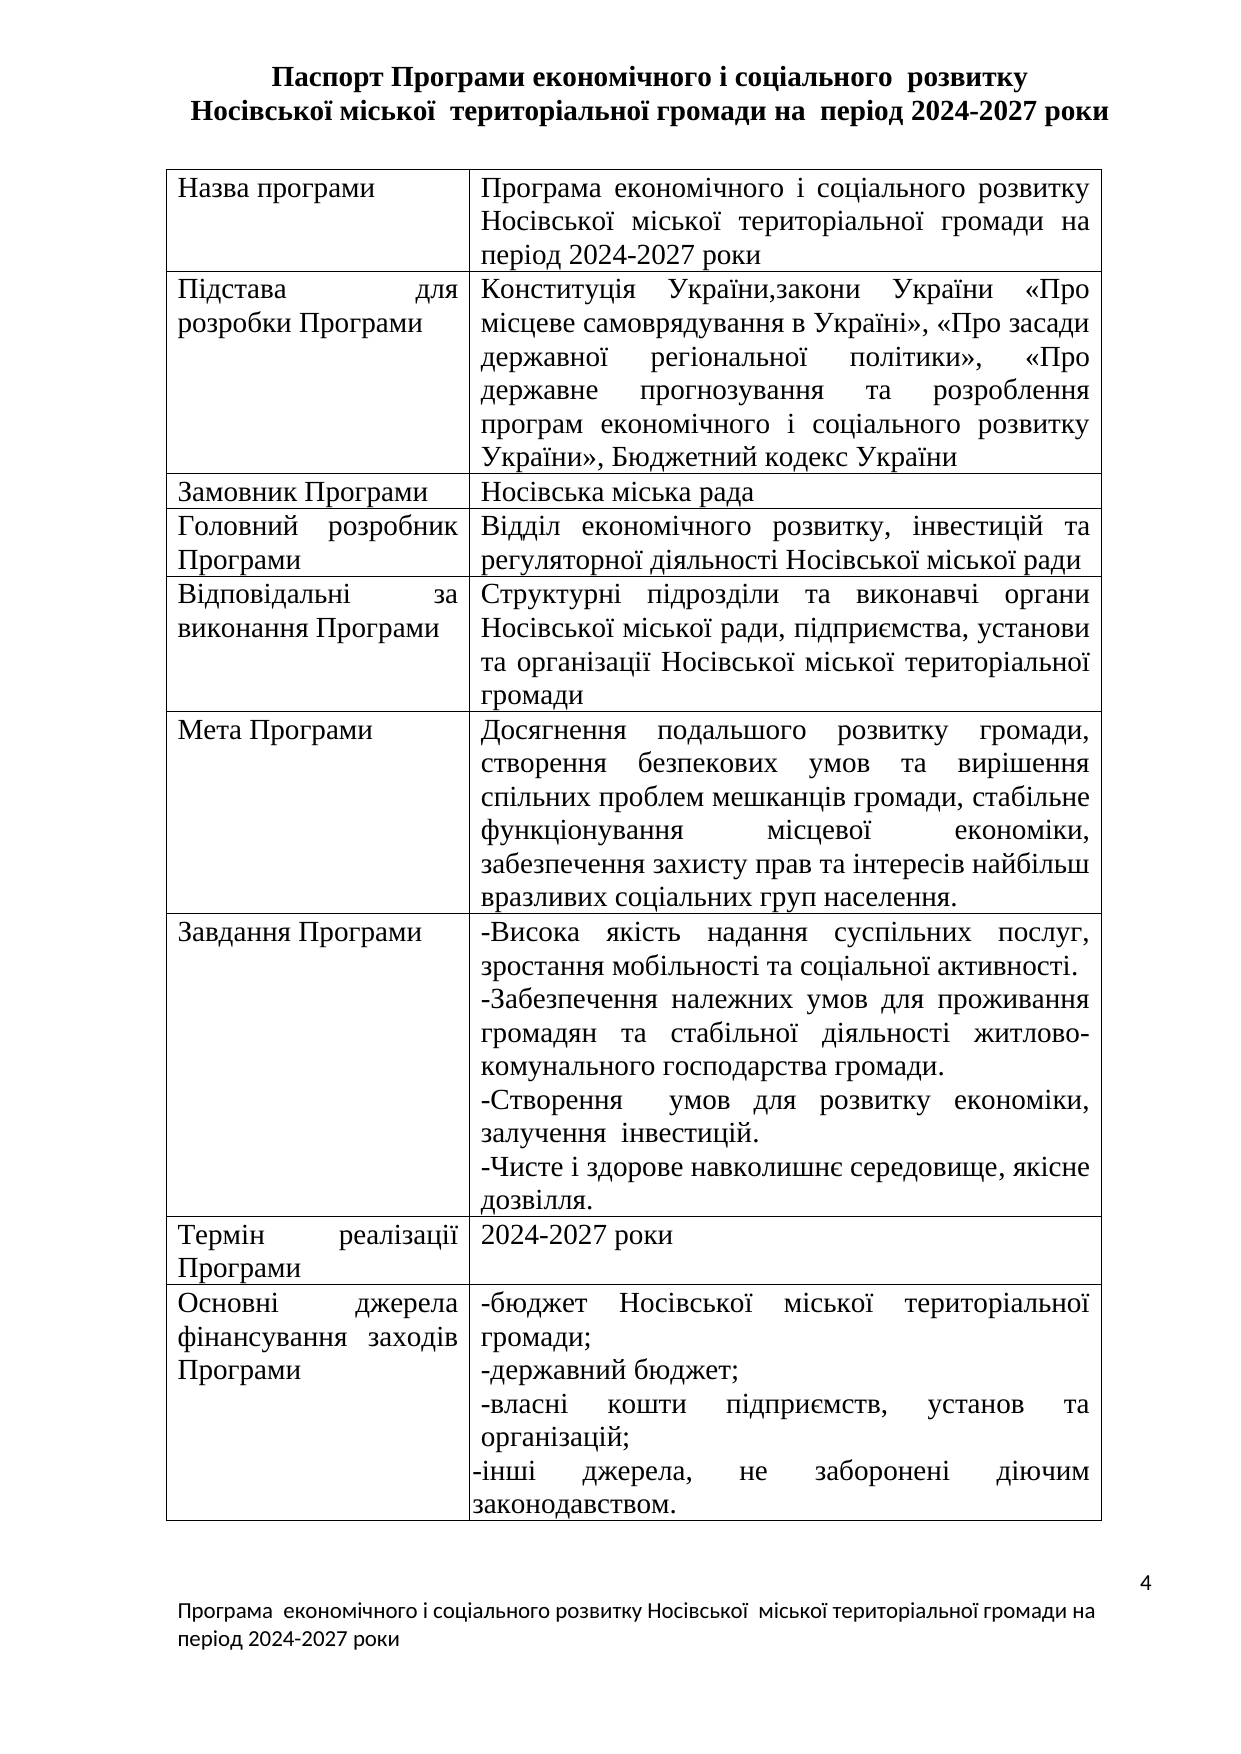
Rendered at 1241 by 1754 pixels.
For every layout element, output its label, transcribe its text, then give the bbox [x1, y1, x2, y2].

table_cell Носівська міська рада [470, 474, 1101, 507]
table_cell Досягнення подальшого розвитку громади, створення безпекових умов та вирішення спільних проблем мешканців громади, стабільне функціонування місцевої економіки, забезпечення захисту прав та інтересів найбільш вразливих соціальних груп населення. [470, 712, 1101, 913]
table_cell Мета Програми [167, 712, 469, 913]
table_header Програма економічного і соціального розвитку Носівської міської територіальної громади на період 2024-2027 роки [470, 170, 1101, 271]
table_cell Відповідальні за виконання Програми [167, 577, 469, 711]
subtitle Паспорт Програми економічного і соціального розвитку [177, 59, 1122, 93]
table_cell Підстава для розробки Програми [167, 272, 469, 473]
table_cell Головний розробник Програми [167, 509, 469, 576]
table_cell Структурні підрозділи та виконавчі органи Носівської міської ради, підприємства, установи та організації Носівської міської територіальної громади [470, 577, 1101, 711]
table_cell Основні джерела фінансування заходів Програми [167, 1285, 469, 1520]
table_cell -бюджет Носівської міської територіальної громади; -державний бюджет; -власні кошти підприємств, установ та організацій; -інші джерела, не заборонені діючим законодавством. [470, 1285, 1101, 1520]
table_cell Завдання Програми [167, 914, 469, 1216]
table_cell Відділ економічного розвитку, інвестицій та регуляторної діяльності Носівської міської ради [470, 509, 1101, 576]
table_cell Замовник Програми [167, 474, 469, 507]
table_cell -Висока якість надання суспільних послуг, зростання мобільності та соціальної активності. -Забезпечення належних умов для проживання громадян та стабільної діяльності житлово-комунального господарства громади. -Створення умов для розвитку економіки, залучення інвестицій. -Чисте і здорове навколишнє середовище, якісне дозвілля. [470, 914, 1101, 1216]
table_cell Конституція України,закони України «Про місцеве самоврядування в Україні», «Про засади державної регіональної політики», «Про державне прогнозування та розроблення програм економічного і соціального розвитку України», Бюджетний кодекс України [470, 272, 1101, 473]
subtitle Носівської міської територіальної громади на період 2024-2027 роки [177, 93, 1122, 126]
table_cell Термін реалізації Програми [167, 1217, 469, 1284]
table_cell 2024-2027 роки [470, 1217, 1101, 1284]
table_header Назва програми [167, 170, 469, 271]
